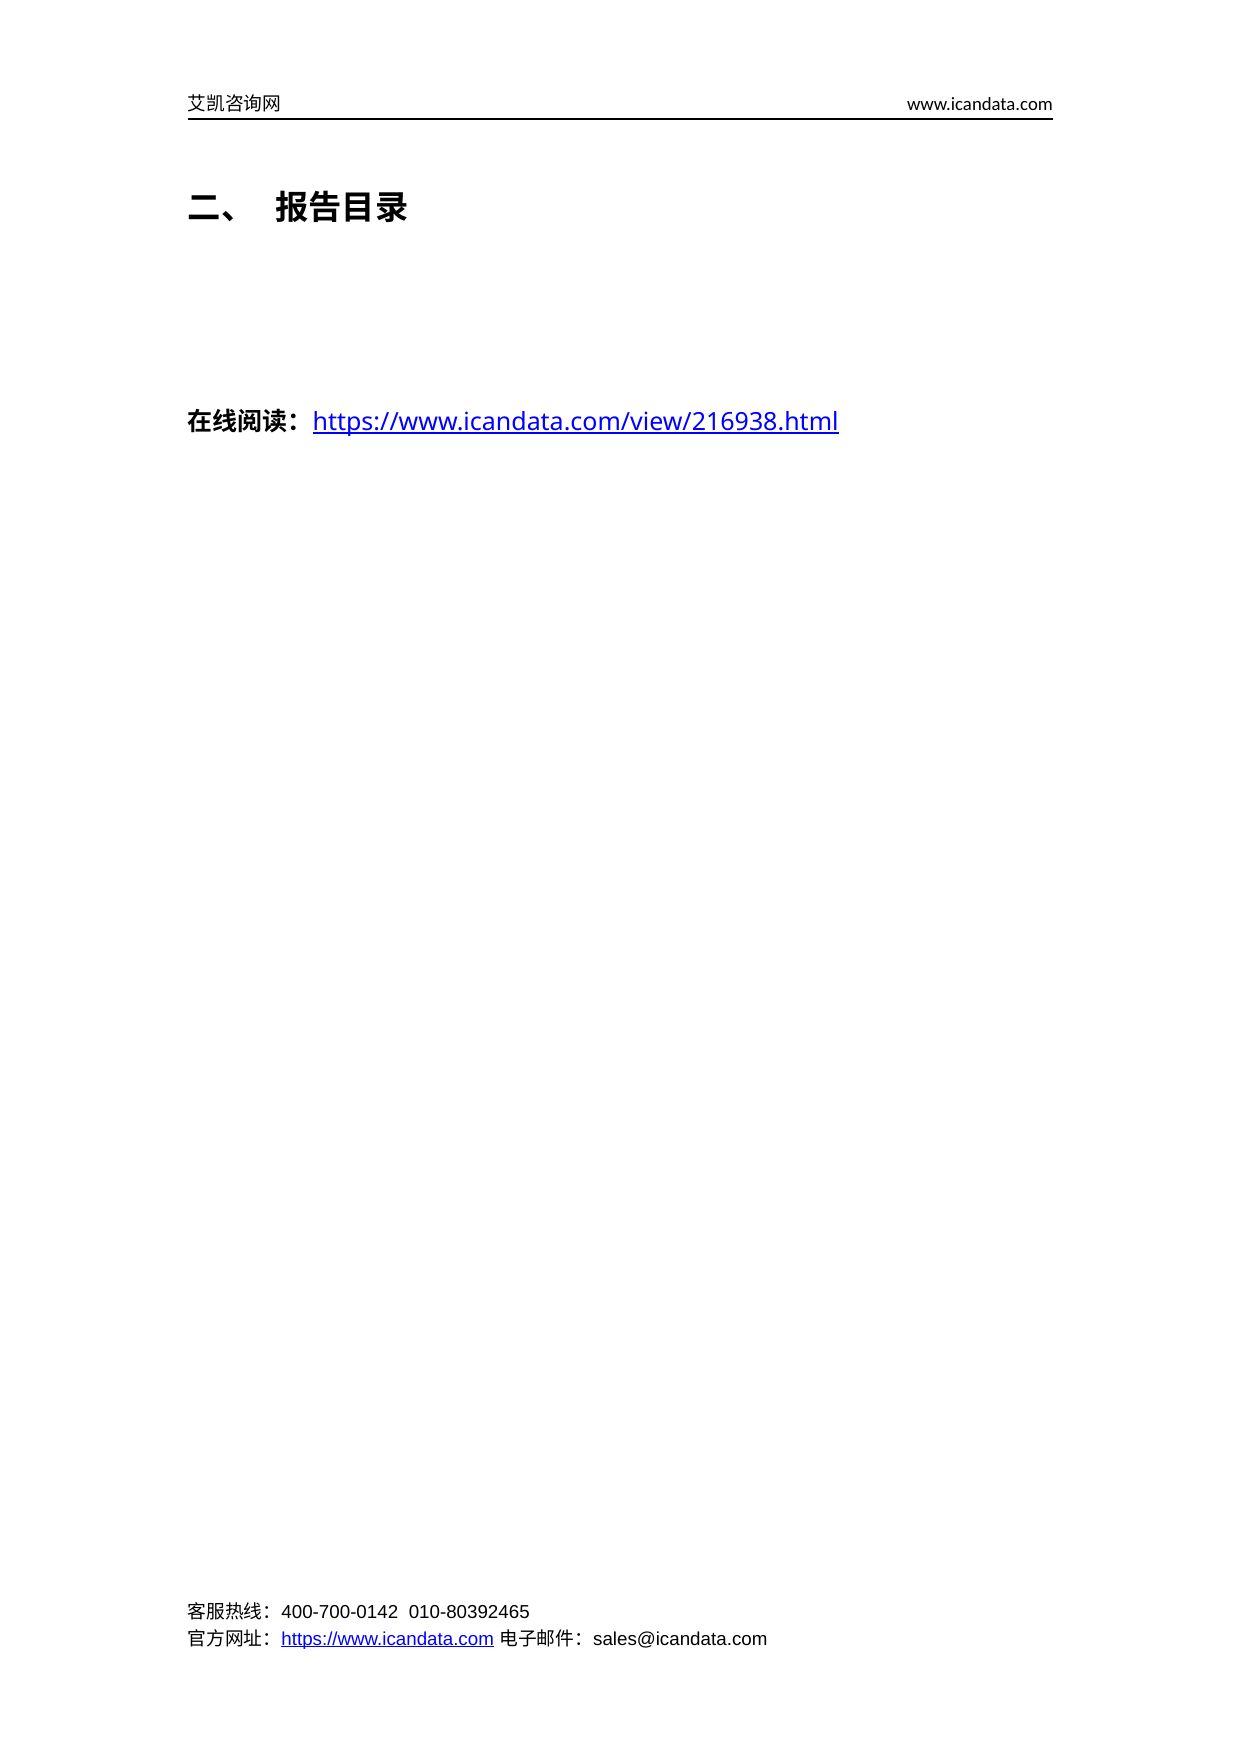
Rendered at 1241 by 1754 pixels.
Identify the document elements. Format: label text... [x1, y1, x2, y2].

subtitle 报告目录 [187, 172, 1053, 237]
text 在线阅读：https://www.icandata.com/view/216938.html [187, 387, 1053, 452]
